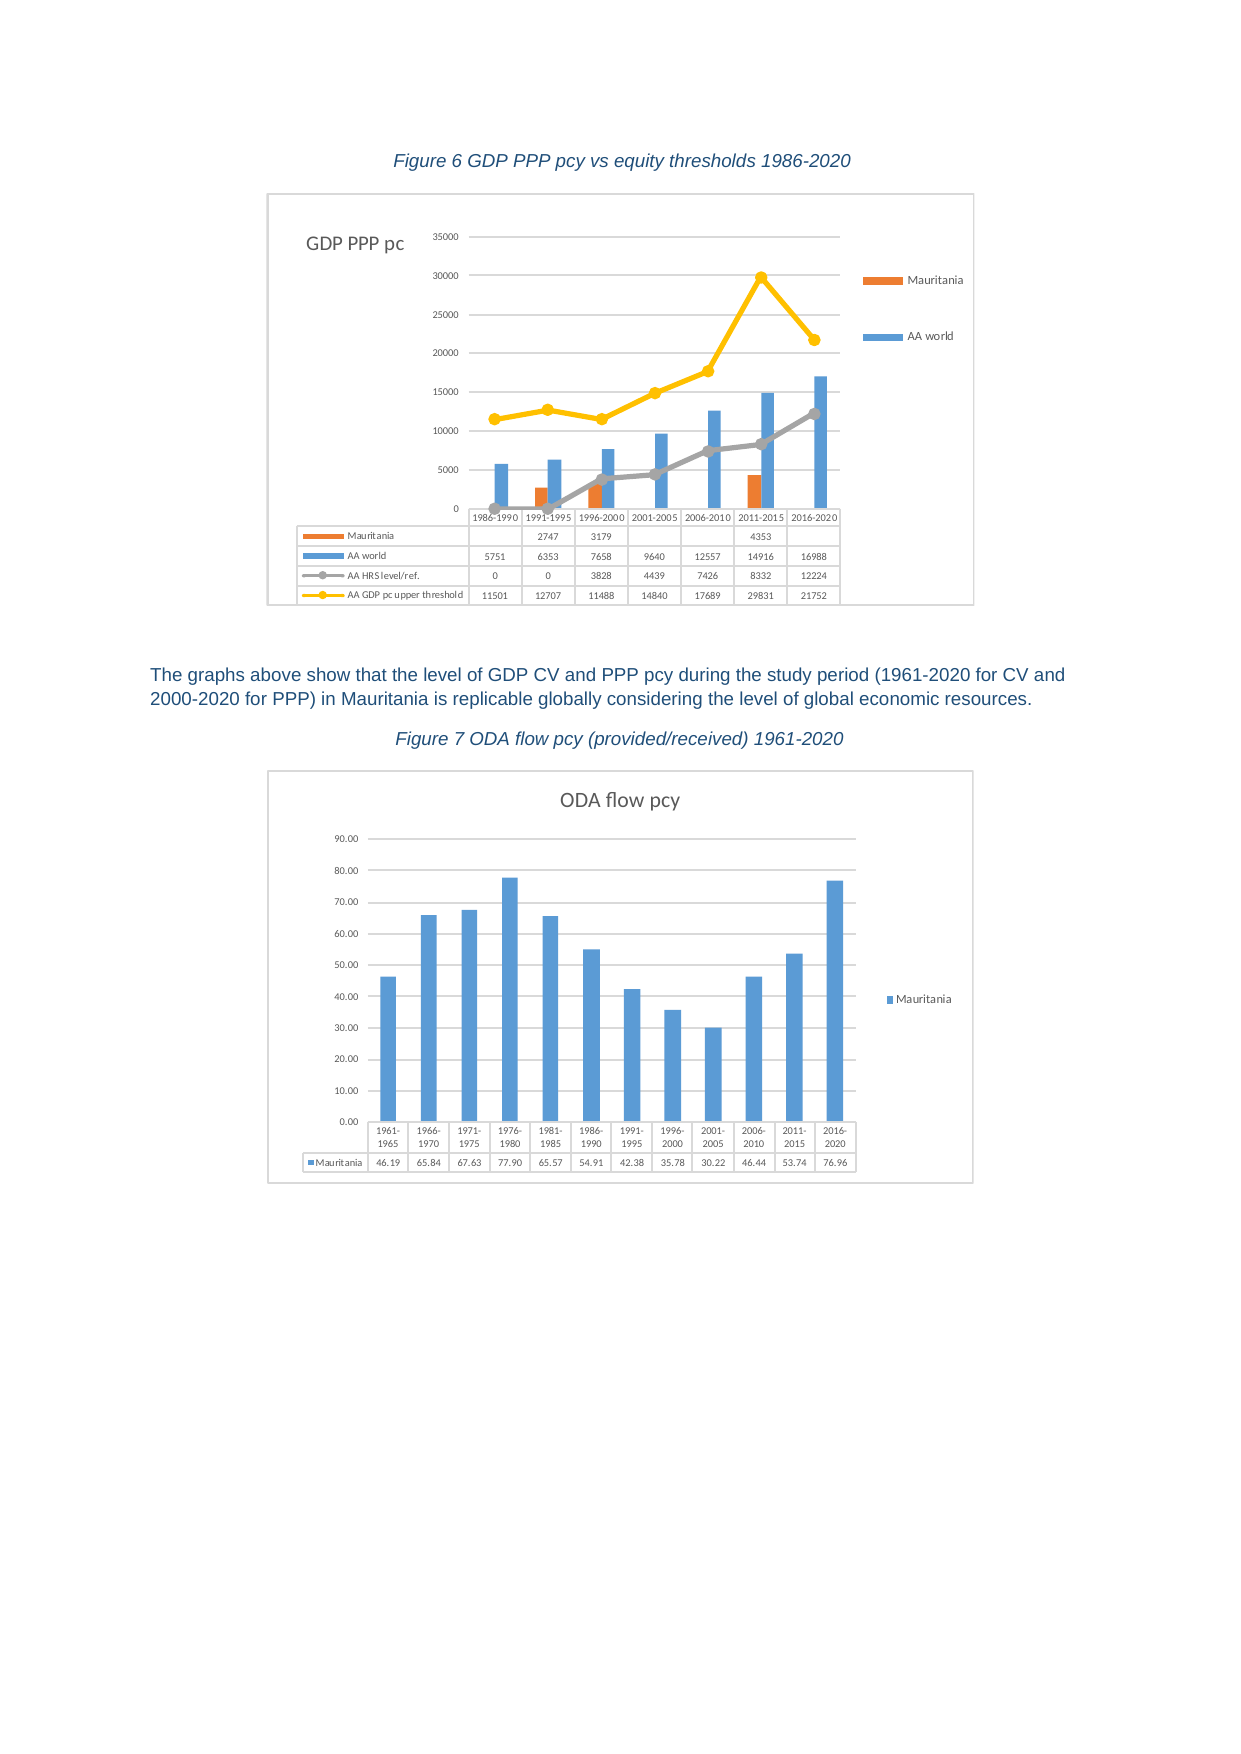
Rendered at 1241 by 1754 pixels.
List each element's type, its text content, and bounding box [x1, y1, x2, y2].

text The graphs above show that the level of GDP CV and PPP pcy during the study period (1961-2020 for CV and 2000-2020 for PPP) in Mauritania is replicable globally considering the level of global economic resources. [150, 664, 1090, 709]
text Figure 7 ODA flow pcy (provided/received) 1961-2020 [150, 727, 1090, 749]
text Figure 6 GDP PPP pcy vs equity thresholds 1986-2020 [150, 150, 1090, 172]
